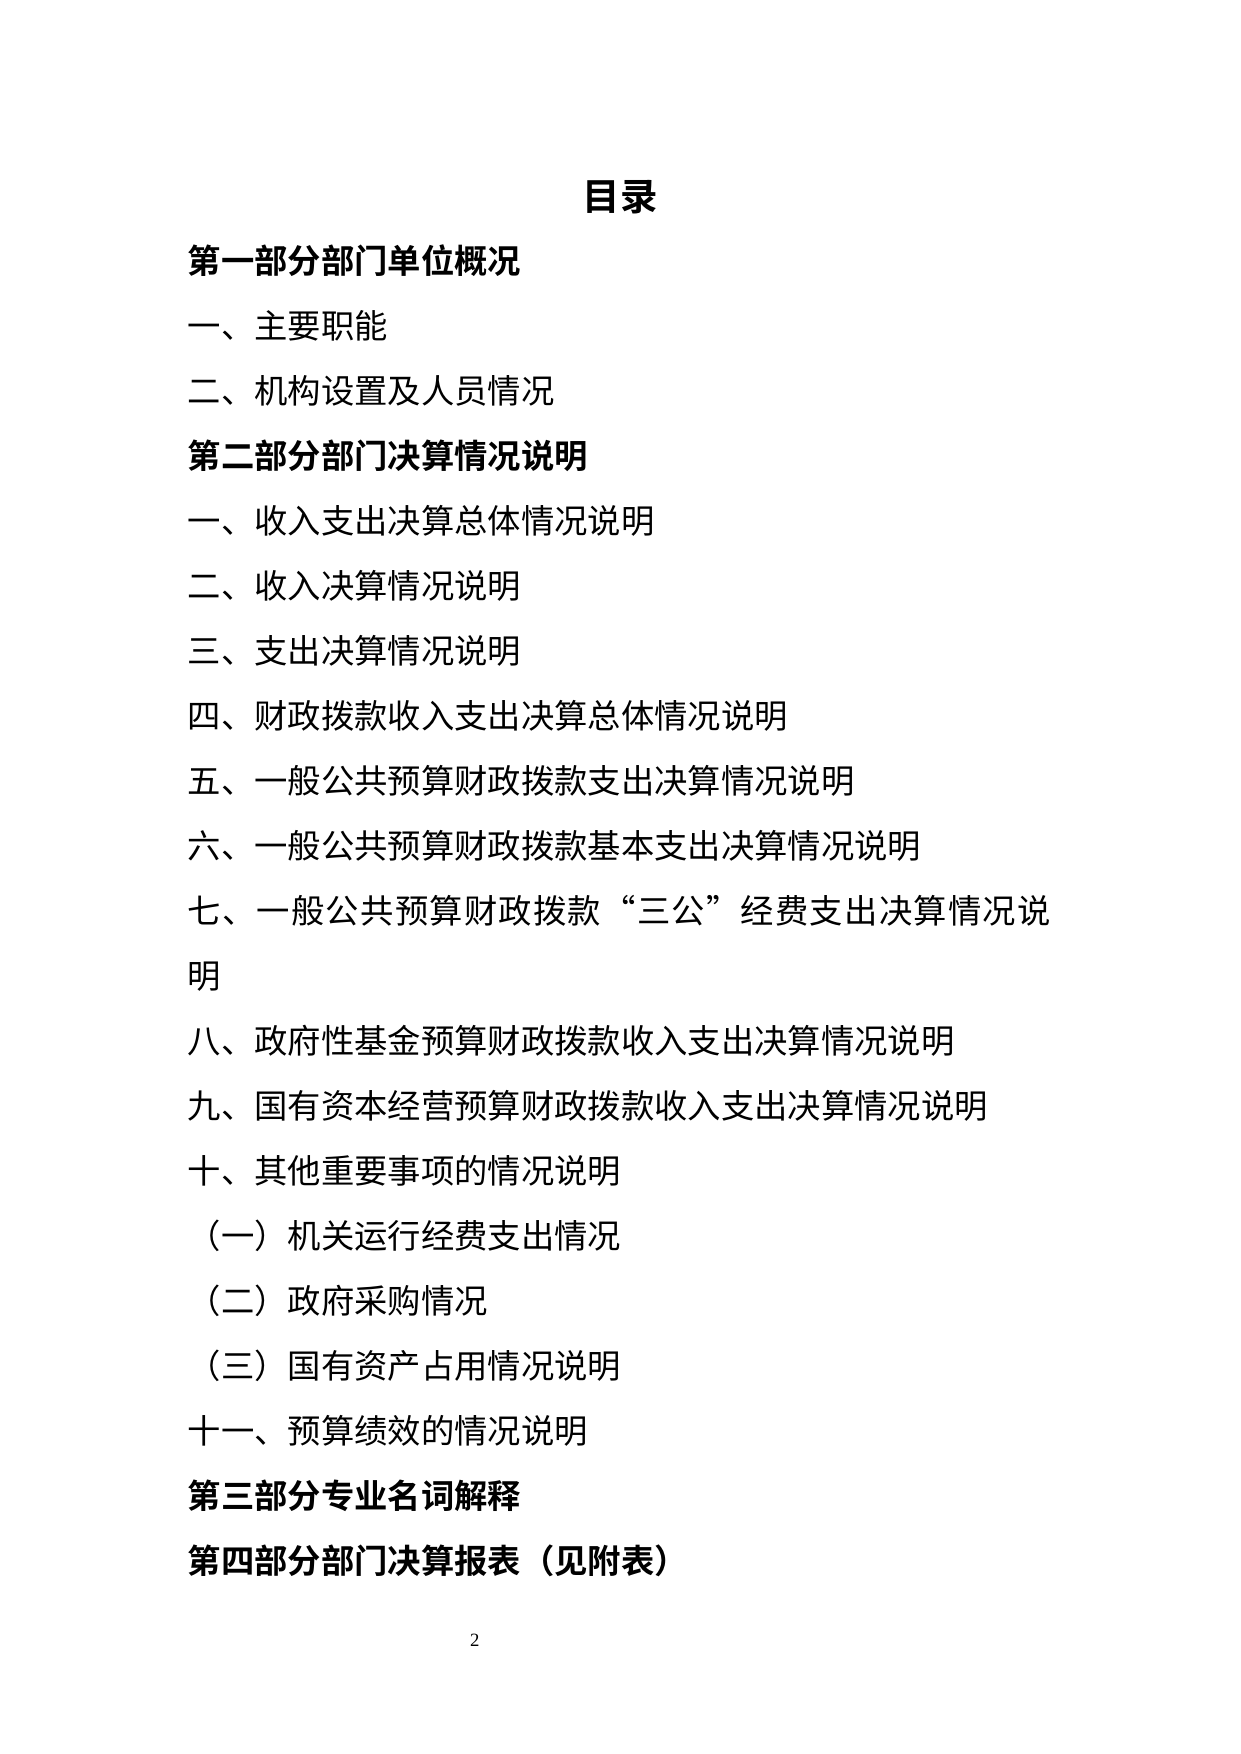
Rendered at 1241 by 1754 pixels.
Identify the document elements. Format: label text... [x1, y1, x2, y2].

text 七、一般公共预算财政拨款“三公”经费支出决算情况说明 [187, 877, 1053, 1007]
text 四、财政拨款收入支出决算总体情况说明 [187, 682, 1053, 747]
text 第三部分专业名词解释 [187, 1462, 1053, 1527]
text 第四部分部门决算报表（见附表） [187, 1527, 1053, 1592]
text 一、收入支出决算总体情况说明 [187, 487, 1053, 552]
text （二）政府采购情况 [187, 1267, 1053, 1332]
text （三）国有资产占用情况说明 [187, 1332, 1053, 1397]
text 八、政府性基金预算财政拨款收入支出决算情况说明 [187, 1007, 1053, 1072]
text 第二部分部门决算情况说明 [187, 422, 1053, 487]
text （一）机关运行经费支出情况 [187, 1202, 1053, 1267]
text 目录 [187, 162, 1053, 227]
text 十一、预算绩效的情况说明 [187, 1397, 1053, 1462]
text 二、机构设置及人员情况 [187, 357, 1053, 422]
text 第一部分部门单位概况 [187, 227, 1053, 292]
text 三、支出决算情况说明 [187, 617, 1053, 682]
text 五、一般公共预算财政拨款支出决算情况说明 [187, 747, 1053, 812]
text 六、一般公共预算财政拨款基本支出决算情况说明 [187, 812, 1053, 877]
text 九、国有资本经营预算财政拨款收入支出决算情况说明 [187, 1072, 1053, 1137]
text 一、主要职能 [187, 292, 1053, 357]
text 十、其他重要事项的情况说明 [187, 1137, 1053, 1202]
text 二、收入决算情况说明 [187, 552, 1053, 617]
